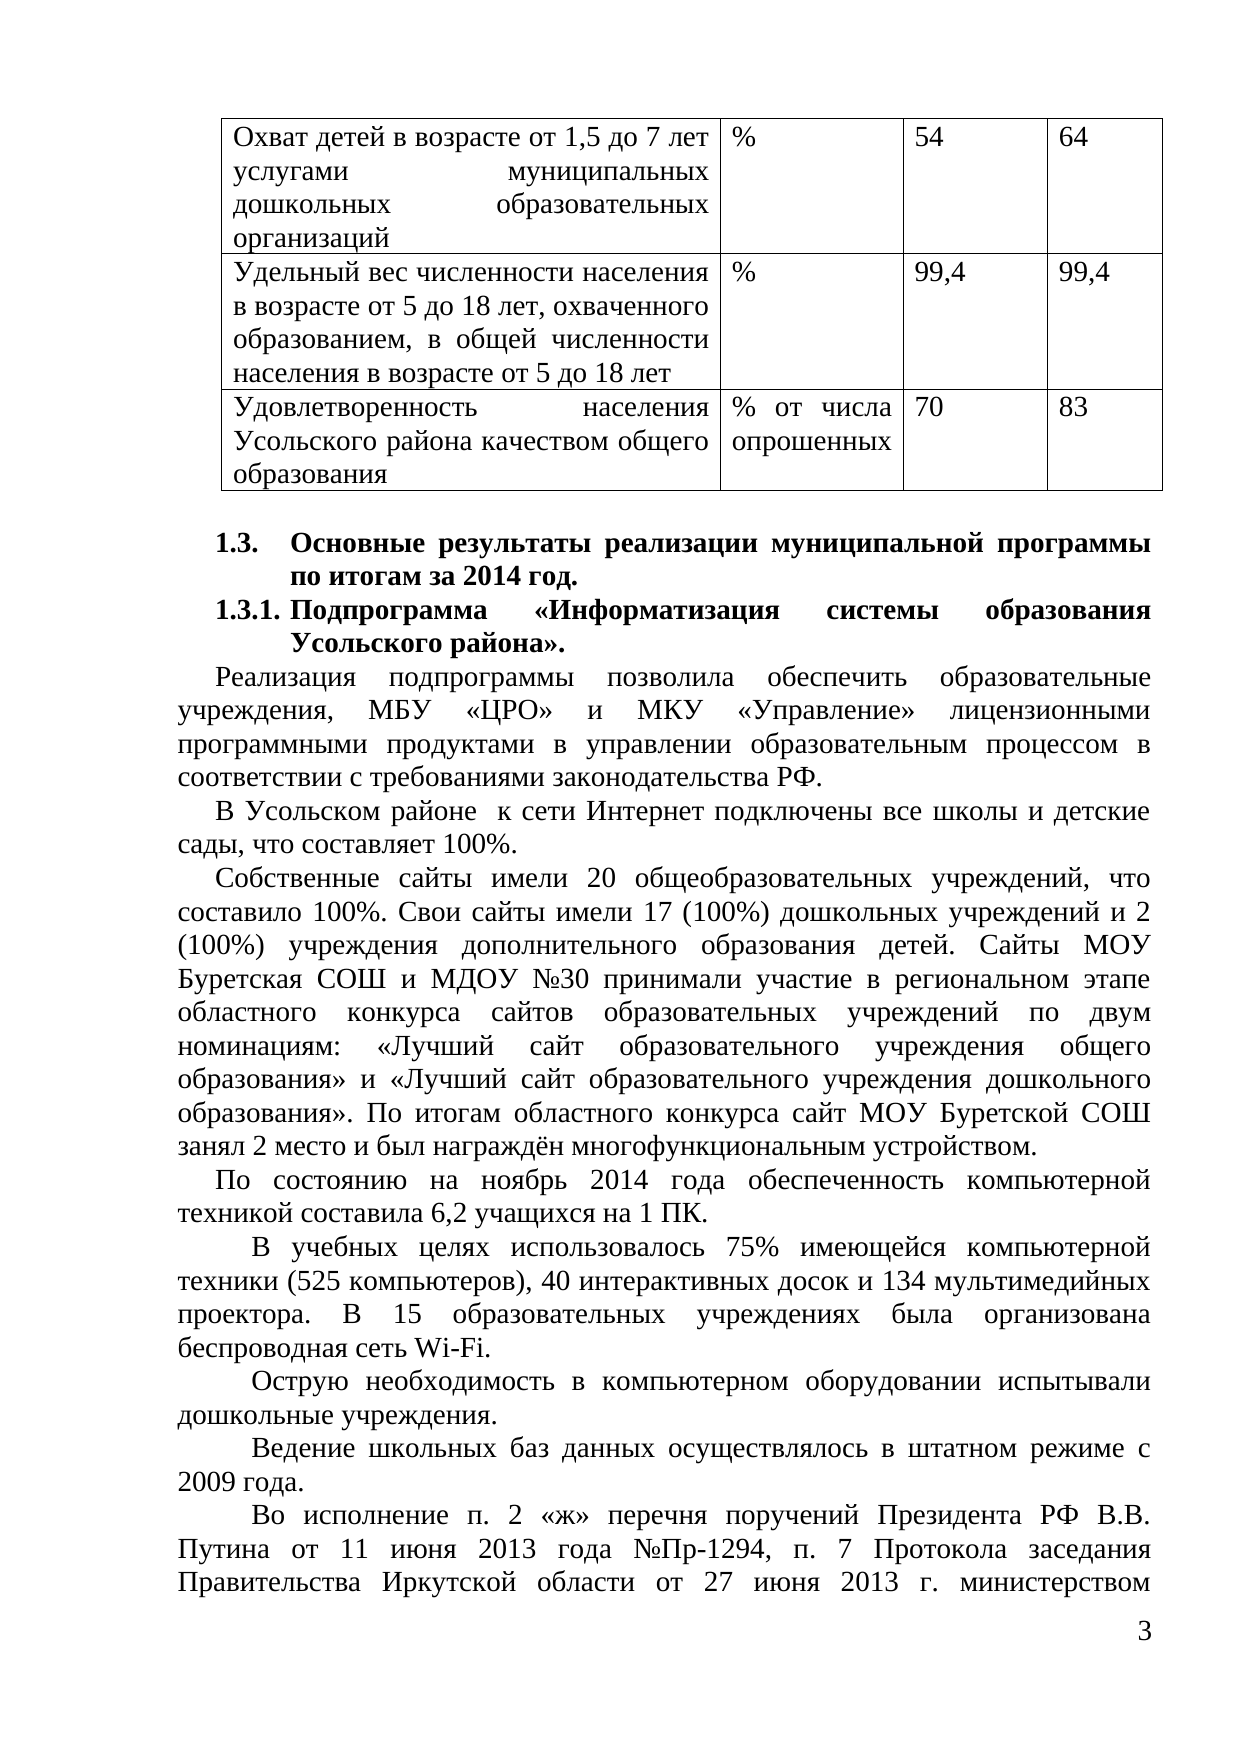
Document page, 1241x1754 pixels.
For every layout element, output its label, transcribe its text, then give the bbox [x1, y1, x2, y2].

table_cell 54 [904, 119, 1047, 253]
table_cell 70 [904, 390, 1047, 490]
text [177, 1497, 1152, 1598]
table_cell 83 [1048, 390, 1162, 490]
table_cell Удельный вес численности населения в возрасте от 5 до 18 лет, охваченного образованием, в общей численности населения в возрасте от 5 до 18 лет [222, 254, 720, 388]
text Реализация подпрограммы позволила обеспечить образовательные учреждения, МБУ «ЦРО» и МКУ «Управление» лицензионными программными продуктами в управлении образовательным процессом в соответствии с требованиями законодательства РФ. [177, 659, 1152, 793]
text В Усольском районе к сети Интернет подключены все школы и детские сады, что составляет 100%. [177, 793, 1152, 860]
table_cell 99,4 [1048, 254, 1162, 388]
text Острую необходимость в компьютерном оборудовании испытывали дошкольные учреждения. [177, 1363, 1152, 1430]
list Основные результаты реализации муниципальной программы по итогам за 2014 год. [215, 525, 1152, 592]
table_cell % от числа опрошенных [721, 390, 903, 490]
table_cell % [721, 254, 903, 388]
table_cell Удовлетворенность населения Усольского района качеством общего образования [222, 390, 720, 490]
text По состоянию на ноябрь 2014 года обеспеченность компьютерной техникой составила 6,2 учащихся на 1 ПК. [177, 1162, 1152, 1229]
text Собственные сайты имели 20 общеобразовательных учреждений, что составило 100%. Свои сайты имели 17 (100%) дошкольных учреждений и 2 (100%) учреждения дополнительного образования детей. Сайты МОУ Буретская СОШ и МДОУ №30 принимали участие в региональном этапе областного конкурса сайтов образовательных учреждений по двум номинациям: «Лучший сайт образовательного учреждения общего образования» и «Лучший сайт образовательного учреждения дошкольного образования». По итогам областного конкурса сайт МОУ Буретской СОШ занял 2 место и был награждён многофункциональным устройством. [177, 860, 1152, 1162]
table_cell 99,4 [904, 254, 1047, 388]
text Ведение школьных баз данных осуществлялось в штатном режиме с 2009 года. [177, 1430, 1152, 1497]
table_cell % [721, 119, 903, 253]
table_cell Охват детей в возрасте от 1,5 до 7 лет услугами муниципальных дошкольных образовательных организаций [222, 119, 720, 253]
list Подпрограмма «Информатизация системы образования Усольского района». [215, 592, 1152, 659]
table_cell 64 [1048, 119, 1162, 253]
text В учебных целях использовалось 75% имеющейся компьютерной техники (525 компьютеров), 40 интерактивных досок и 134 мультимедийных проектора. В 15 образовательных учреждениях была организована беспроводная сеть Wi-Fi. [177, 1229, 1152, 1363]
